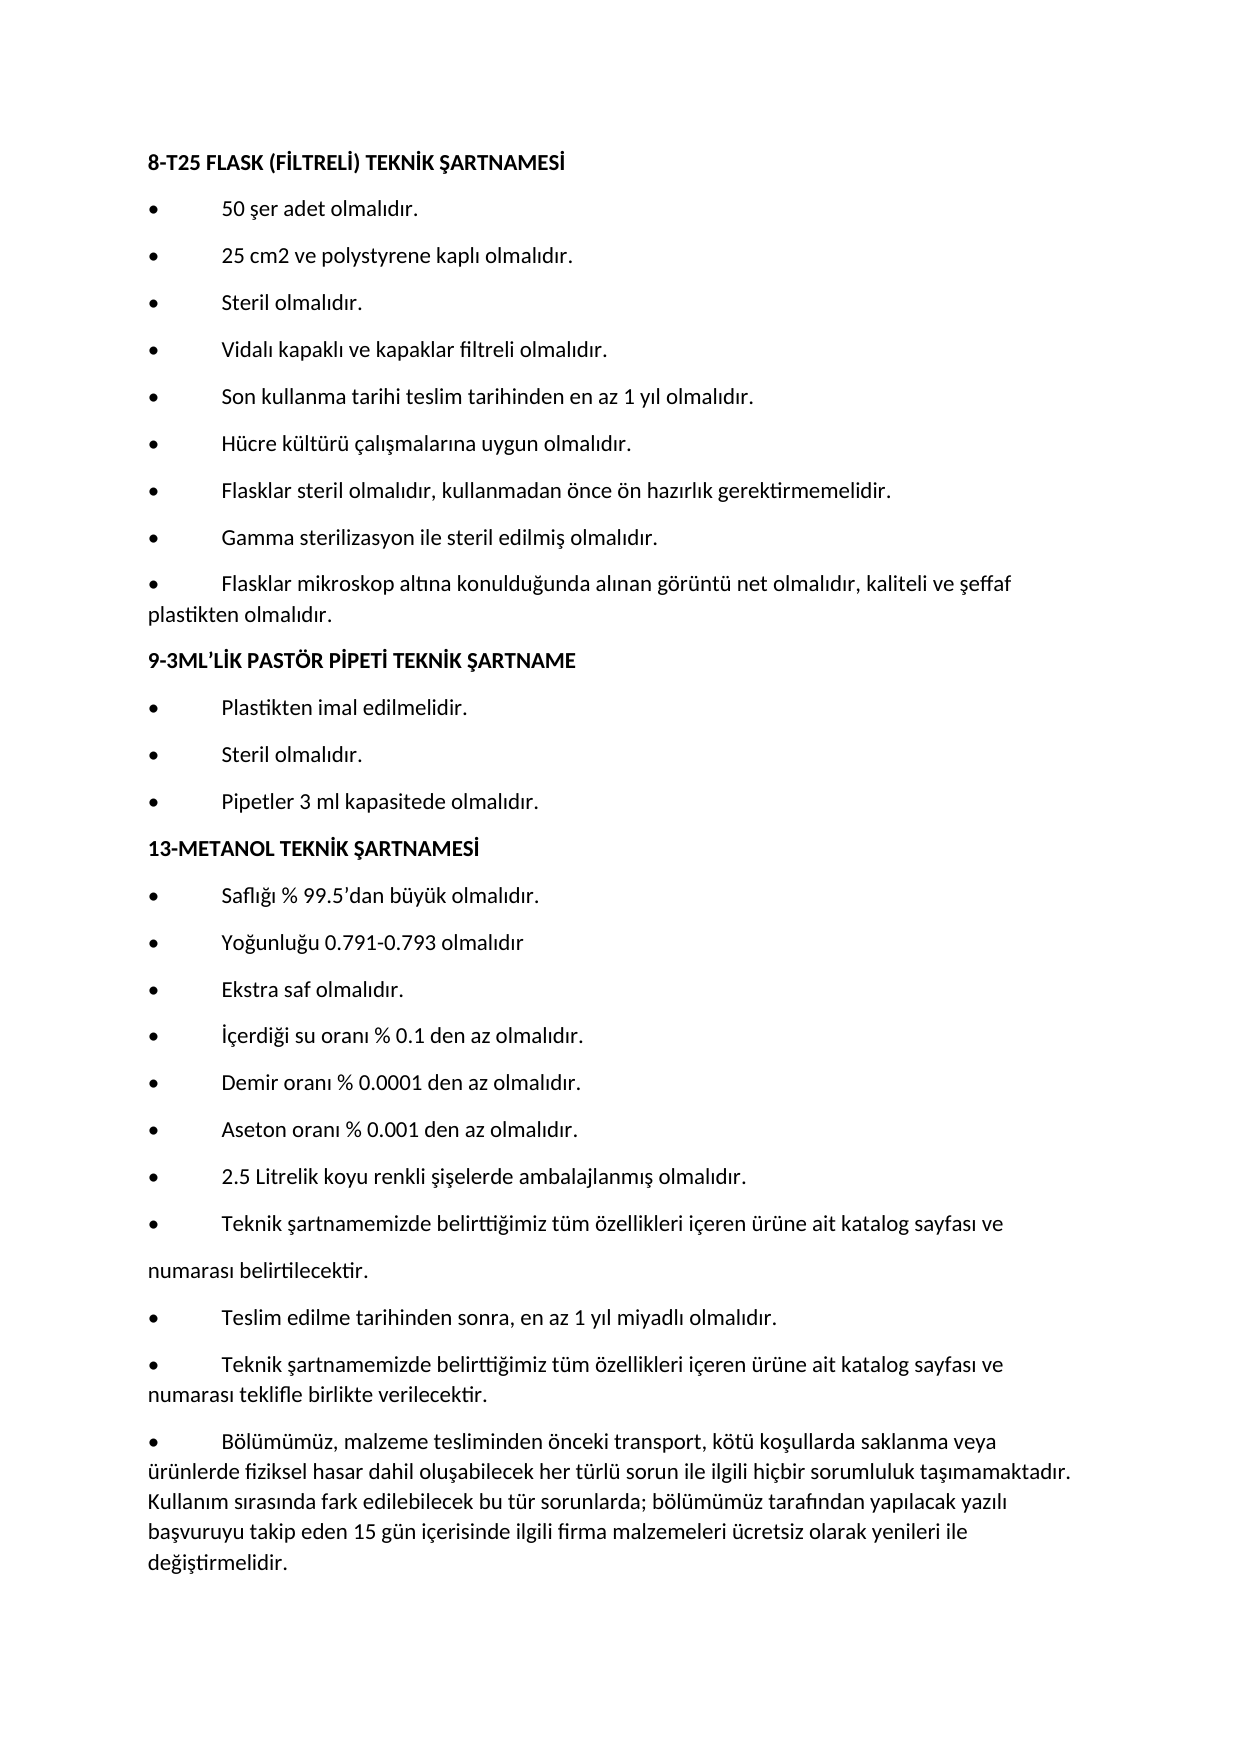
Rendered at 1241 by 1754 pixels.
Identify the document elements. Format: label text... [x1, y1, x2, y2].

text • Yoğunluğu 0.791-0.793 olmalıdır [148, 928, 1093, 956]
text • Teknik şartnamemizde belirttiğimiz tüm özellikleri içeren ürüne ait katalog sayfası ve [148, 1209, 1093, 1237]
text • Plastikten imal edilmelidir. [148, 693, 1093, 721]
text 13-METANOL TEKNİK ŞARTNAMESİ [148, 834, 1093, 862]
text • Aseton oranı % 0.001 den az olmalıdır. [148, 1115, 1093, 1143]
text • 25 cm2 ve polystyrene kaplı olmalıdır. [148, 241, 1093, 269]
text • Teknik şartnamemizde belirttiğimiz tüm özellikleri içeren ürüne ait katalog sayfası ve numarası teklifle birlikte verilecektir. [148, 1350, 1093, 1408]
text • Flasklar steril olmalıdır, kullanmadan önce ön hazırlık gerektirmemelidir. [148, 476, 1093, 504]
text • Teslim edilme tarihinden sonra, en az 1 yıl miyadlı olmalıdır. [148, 1303, 1093, 1331]
text • Vidalı kapaklı ve kapaklar filtreli olmalıdır. [148, 335, 1093, 363]
text • Ekstra saf olmalıdır. [148, 975, 1093, 1003]
text 9-3ML’LİK PASTÖR PİPETİ TEKNİK ŞARTNAME [148, 647, 1093, 674]
text numarası belirtilecektir. [148, 1256, 1093, 1284]
text • Flasklar mikroskop altına konulduğunda alınan görüntü net olmalıdır, kaliteli ve şeffaf plastikten olmalıdır. [148, 569, 1093, 628]
text • Steril olmalıdır. [148, 740, 1093, 768]
text • Hücre kültürü çalışmalarına uygun olmalıdır. [148, 429, 1093, 457]
text • Gamma sterilizasyon ile steril edilmiş olmalıdır. [148, 523, 1093, 551]
text • 2.5 Litrelik koyu renkli şişelerde ambalajlanmış olmalıdır. [148, 1162, 1093, 1190]
text • 50 şer adet olmalıdır. [148, 194, 1093, 222]
text • Steril olmalıdır. [148, 288, 1093, 316]
text 8-T25 FLASK (FİLTRELİ) TEKNİK ŞARTNAMESİ [148, 148, 1093, 176]
text • Demir oranı % 0.0001 den az olmalıdır. [148, 1068, 1093, 1096]
text • Bölümümüz, malzeme tesliminden önceki transport, kötü koşullarda saklanma veya ürünlerde fiziksel hasar dahil oluşabilecek her türlü sorun ile ilgili hiçbir sorumluluk taşımamaktadır. Kullanım sırasında fark edilebilecek bu tür sorunlarda; bölümümüz tarafından yapılacak yazılı başvuruyu takip eden 15 gün içerisinde ilgili firma malzemeleri ücretsiz olarak yenileri ile değiştirmelidir. [148, 1427, 1093, 1576]
text • Saflığı % 99.5’dan büyük olmalıdır. [148, 881, 1093, 909]
text • Pipetler 3 ml kapasitede olmalıdır. [148, 787, 1093, 815]
text • Son kullanma tarihi teslim tarihinden en az 1 yıl olmalıdır. [148, 382, 1093, 410]
text • İçerdiği su oranı % 0.1 den az olmalıdır. [148, 1022, 1093, 1049]
